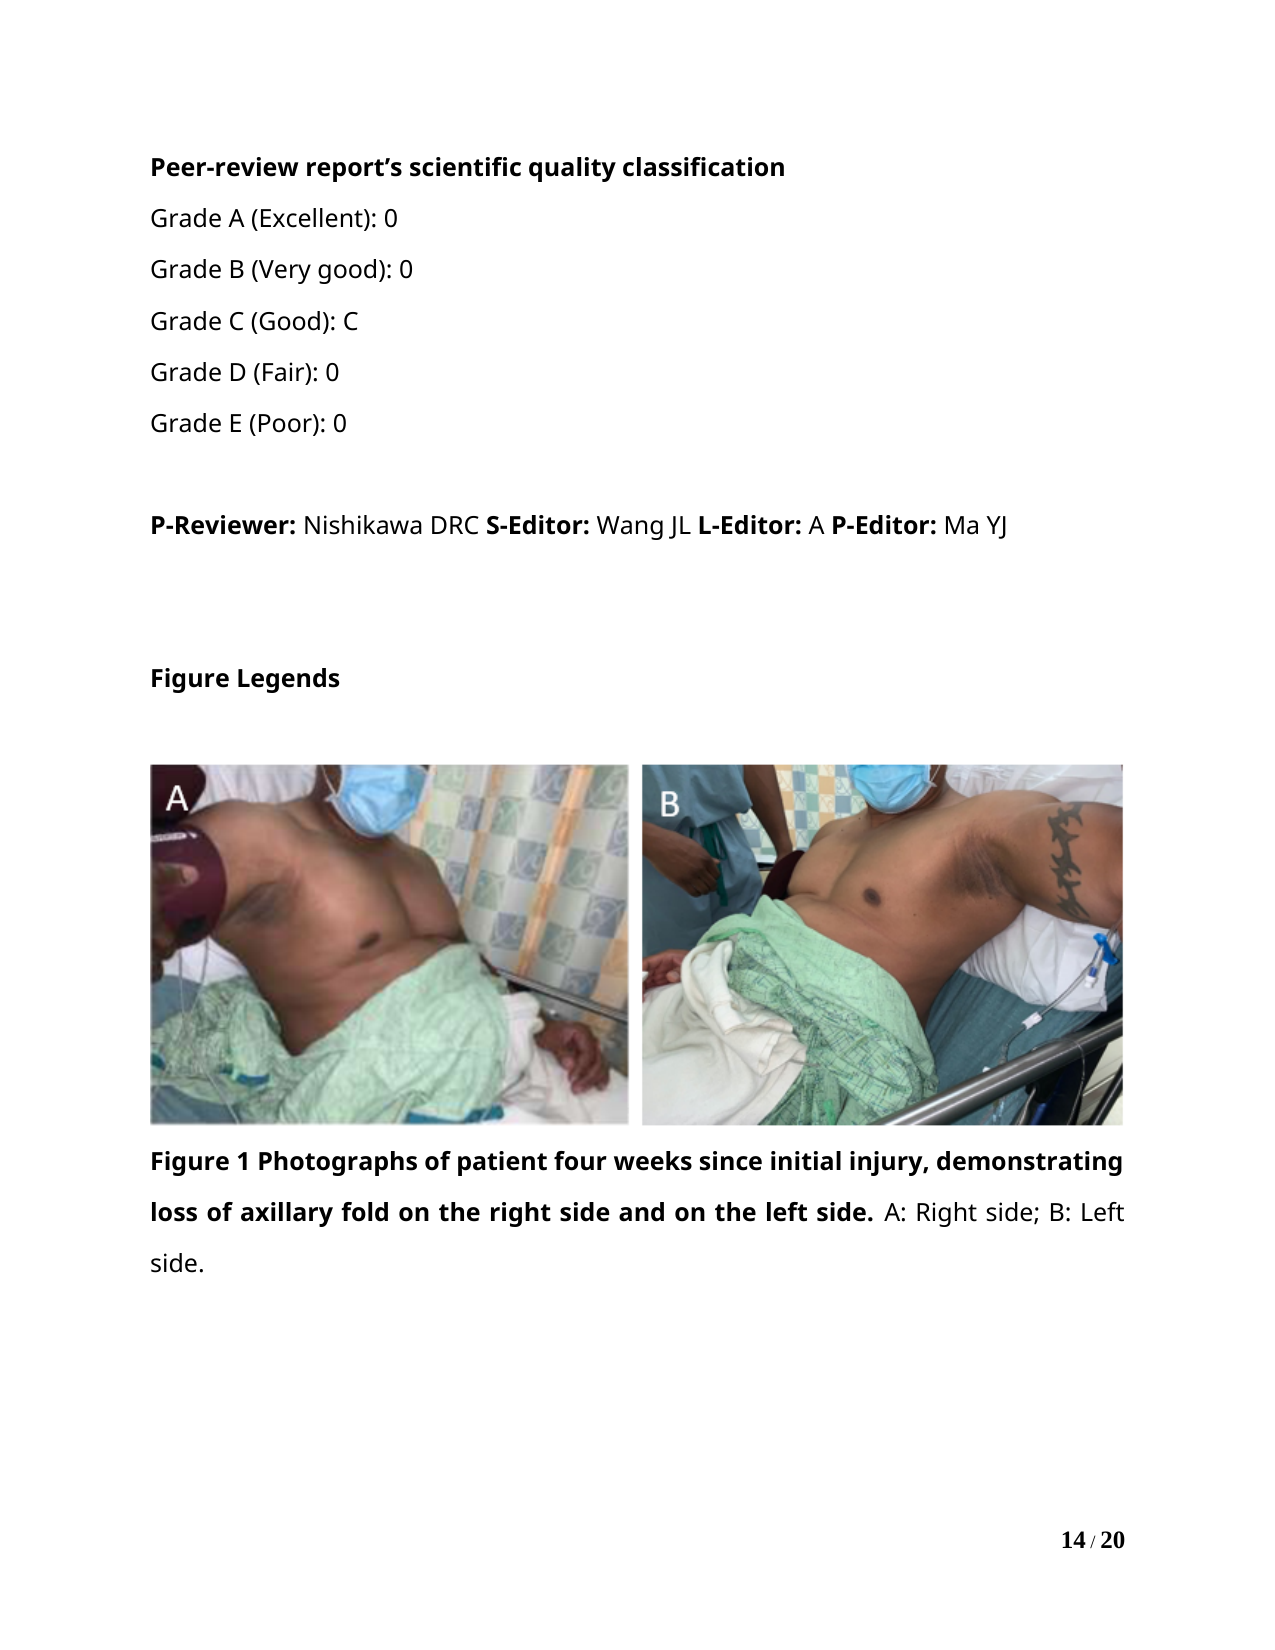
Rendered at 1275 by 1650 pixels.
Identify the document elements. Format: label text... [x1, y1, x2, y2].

text Grade B (Very good): 0 [150, 252, 1125, 286]
text Grade E (Poor): 0 [150, 405, 1125, 439]
text P-Reviewer: Nishikawa DRC S-Editor: Wang JL L-Editor: A P-Editor: Ma YJ [150, 507, 1125, 541]
text Peer-review report’s scientific quality classification [150, 150, 1125, 184]
text Grade A (Excellent): 0 [150, 201, 1125, 235]
text Figure 1 Photographs of patient four weeks since initial injury, demonstrating loss of axillary fold on the right side and on the left side. A: Right side; B: Left side. [150, 1143, 1125, 1280]
picture [150, 762, 1125, 1130]
text Grade D (Fair): 0 [150, 354, 1125, 388]
text Figure Legends [150, 660, 1125, 694]
text Grade C (Good): C [150, 303, 1125, 337]
